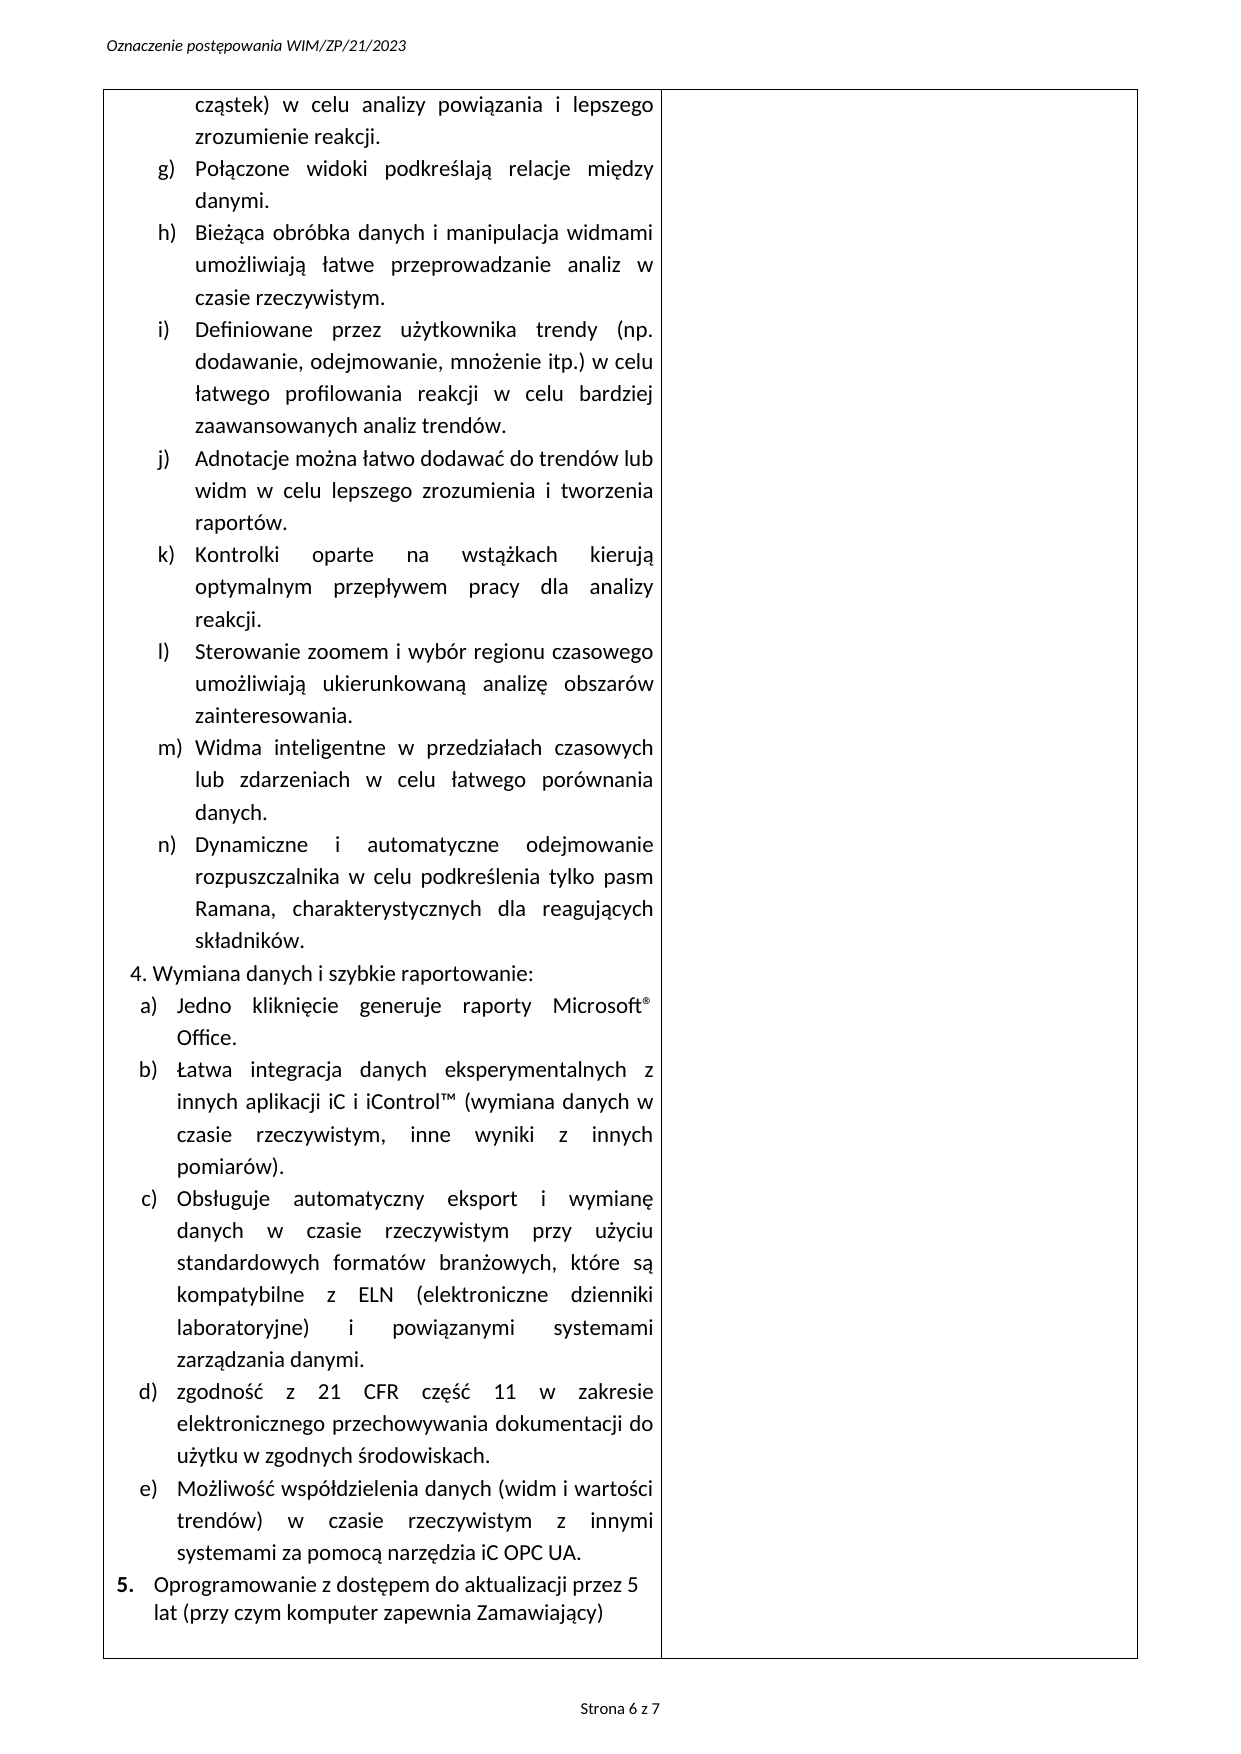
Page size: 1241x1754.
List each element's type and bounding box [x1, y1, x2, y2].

table_cell [662, 90, 1137, 1658]
table_cell [104, 90, 661, 1658]
